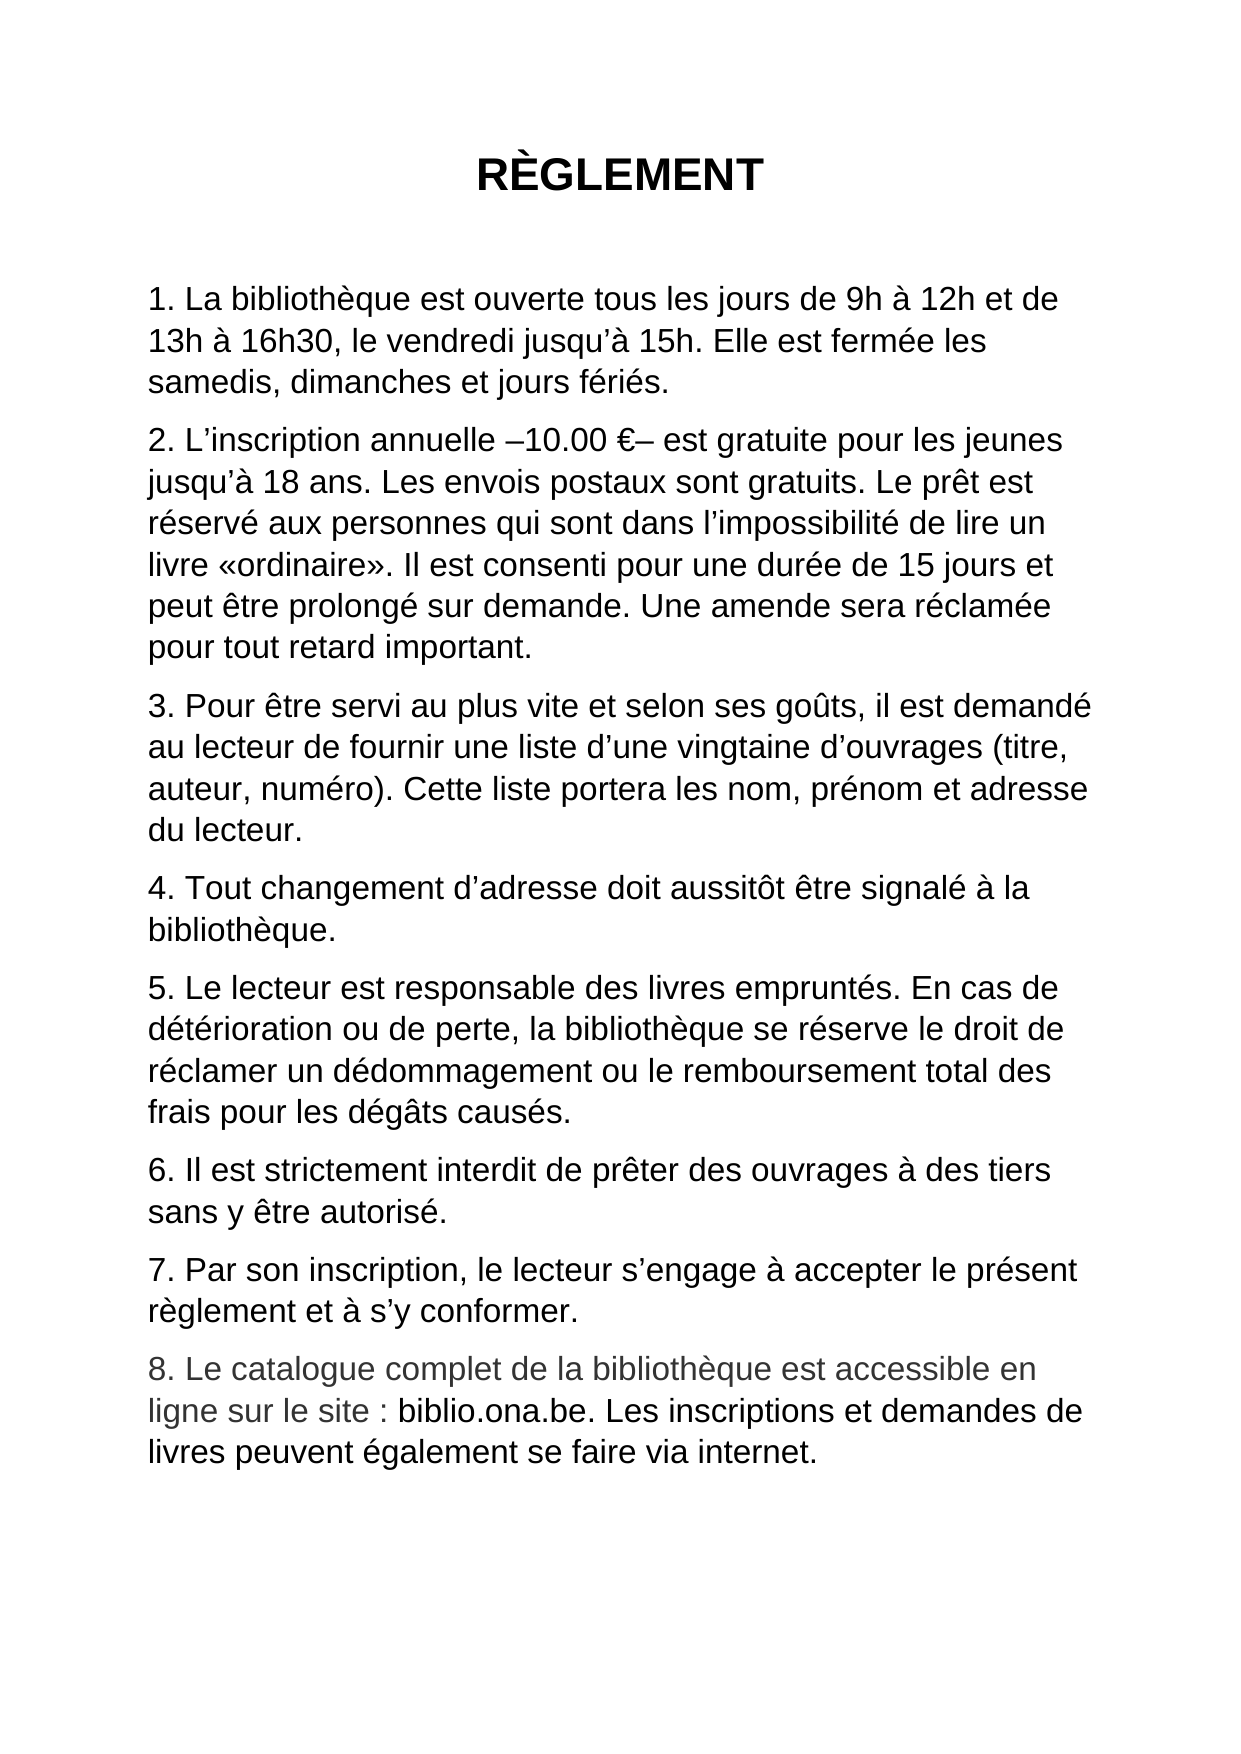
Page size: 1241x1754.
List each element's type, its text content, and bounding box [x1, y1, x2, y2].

text 5. Le lecteur est responsable des livres empruntés. En cas de détérioration ou de perte, la bibliothèque se réserve le droit de réclamer un dédommagement ou le remboursement total des frais pour les dégâts causés. [148, 968, 1093, 1131]
text 3. Pour être servi au plus vite et selon ses goûts, il est demandé au lecteur de fournir une liste d’une vingtaine d’ouvrages (titre, auteur, numéro). Cette liste portera les nom, prénom et adresse du lecteur. [148, 686, 1093, 848]
text 7. Par son inscription, le lecteur s’engage à accepter le présent règlement et à s’y conformer. [148, 1250, 1093, 1330]
text 4. Tout changement d’adresse doit aussitôt être signalé à la bibliothèque. [148, 868, 1093, 948]
text 8. Le catalogue complet de la bibliothèque est accessible en ligne sur le site : biblio.ona.be. Les inscriptions et demandes de livres peuvent également se faire via internet. [148, 1349, 1093, 1471]
text 1. La bibliothèque est ouverte tous les jours de 9h à 12h et de 13h à 16h30, le vendredi jusqu’à 15h. Elle est fermée les samedis, dimanches et jours fériés. [148, 279, 1093, 401]
text RÈGLEMENT [148, 148, 1093, 200]
text 6. Il est strictement interdit de prêter des ouvrages à des tiers sans y être autorisé. [148, 1150, 1093, 1230]
text 2. L’inscription annuelle –10.00 €– est gratuite pour les jeunes jusqu’à 18 ans. Les envois postaux sont gratuits. Le prêt est réservé aux personnes qui sont dans l’impossibilité de lire un livre «ordinaire». Il est consenti pour une durée de 15 jours et peut être prolongé sur demande. Une amende sera réclamée pour tout retard important. [148, 420, 1093, 666]
